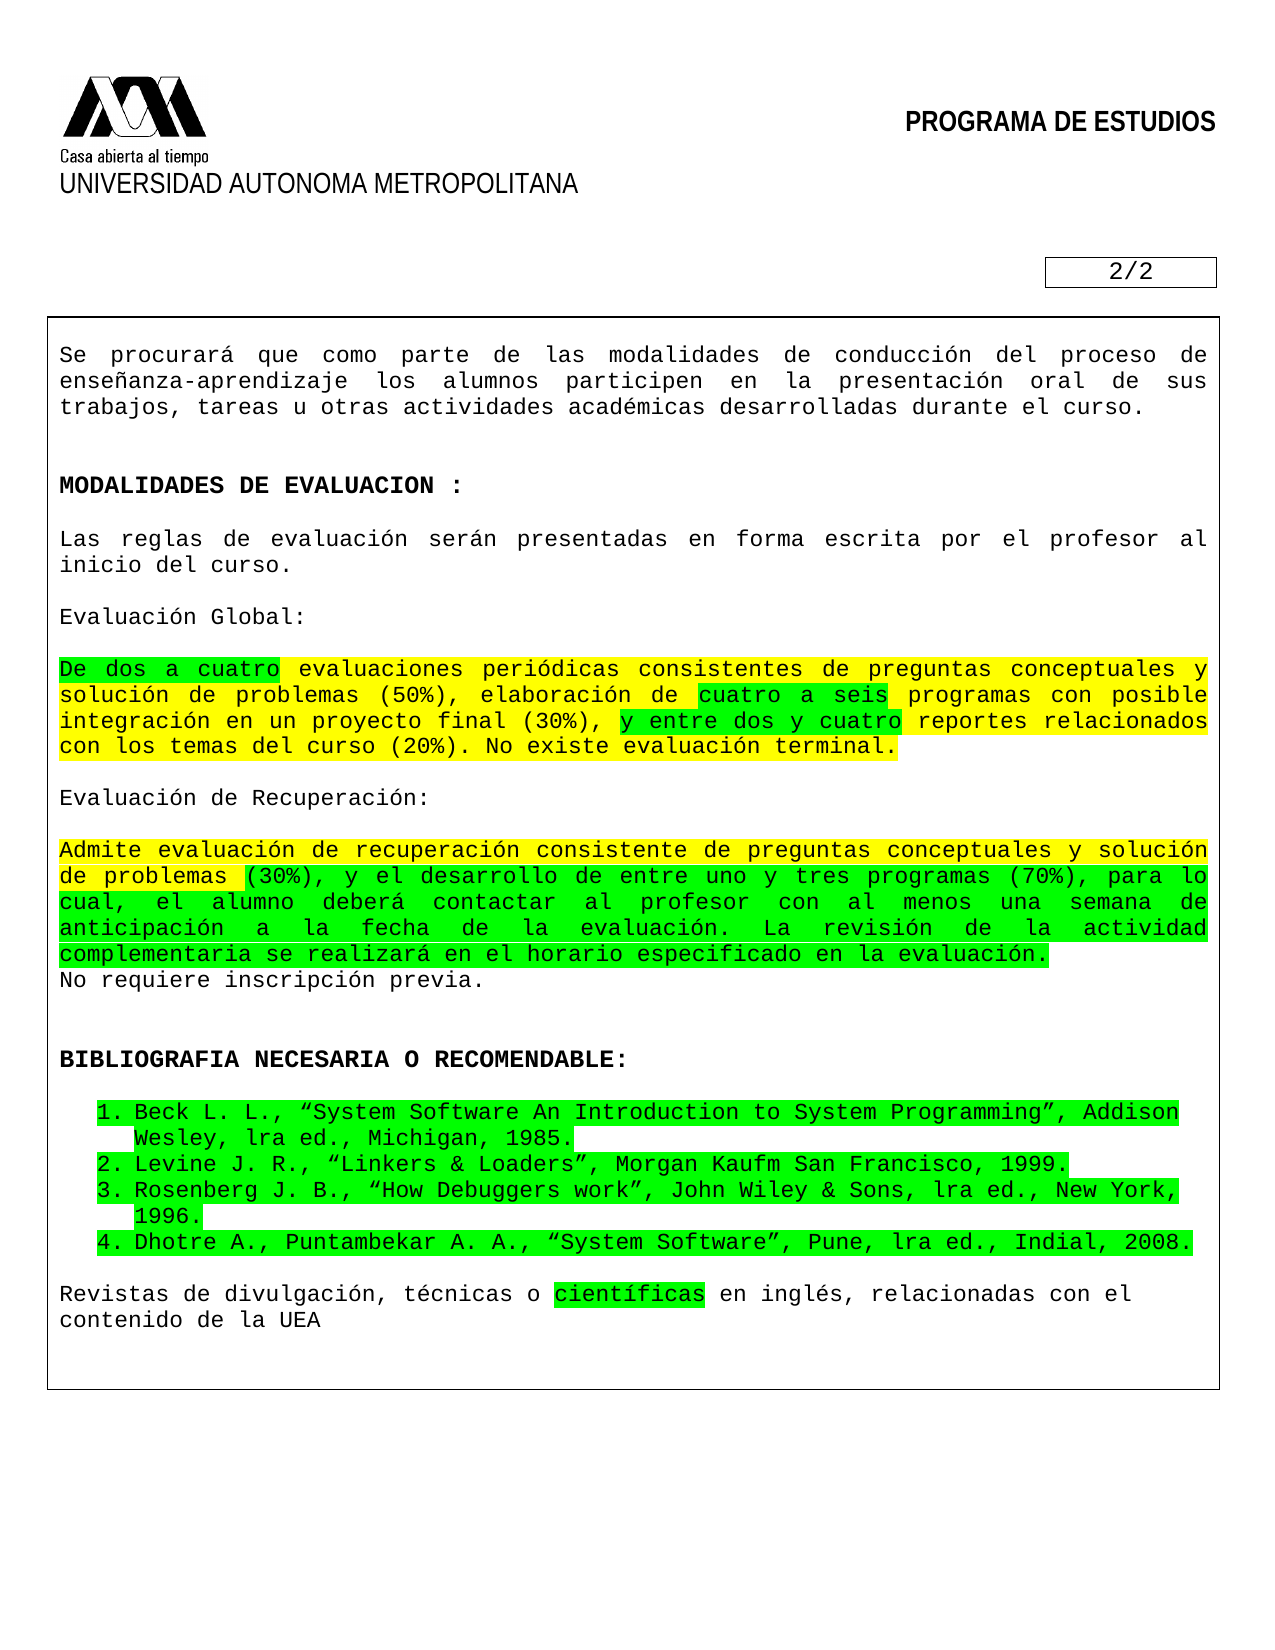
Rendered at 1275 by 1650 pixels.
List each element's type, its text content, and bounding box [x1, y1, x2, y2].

table_header 2/2 [1046, 258, 1216, 287]
picture [59, 75, 209, 167]
table_header Se procurará que como parte de las modalidades de conducción del proceso de enseñanza-aprendizaje los alumnos participen en la presentación oral de sus trabajos, tareas u otras actividades académicas desarrolladas durante el curso. MODALIDADES DE EVALUACION : Las reglas de evaluación serán presentadas en forma escrita por el profesor al inicio del curso. Evaluación Global: De dos a cuatro evaluaciones periódicas consistentes de preguntas conceptuales y solución de problemas (50%), elaboración de cuatro a seis programas con posible integración en un proyecto final (30%), y entre dos y cuatro reportes relacionados con los temas del curso (20%). No existe evaluación terminal. Evaluación de Recuperación: Admite evaluación de recuperación consistente de preguntas conceptuales y solución de problemas (30%), y el desarrollo de entre uno y tres programas (70%), para lo cual, el alumno deberá contactar al profesor con al menos una semana de anticipación a la fecha de la evaluación. La revisión de la actividad complementaria se realizará en el horario especificado en la evaluación. No requiere inscripción previa. BIBLIOGRAFIA NECESARIA O RECOMENDABLE: Beck L. L., “System Software An Introduction to System Programming”, Addison Wesley, lra ed., Michigan, 1985. Levine J. R., “Linkers & Loaders”, Morgan Kaufm San Francisco, 1999. Rosenberg J. B., “How Debuggers work”, John Wiley & Sons, lra ed., New York, 1996. Dhotre A., Puntambekar A. A., “System Software”, Pune, lra ed., Indial, 2008. Revistas de divulgación, técnicas o científicas en inglés, relacionadas con el contenido de la UEA [48, 318, 1219, 1388]
